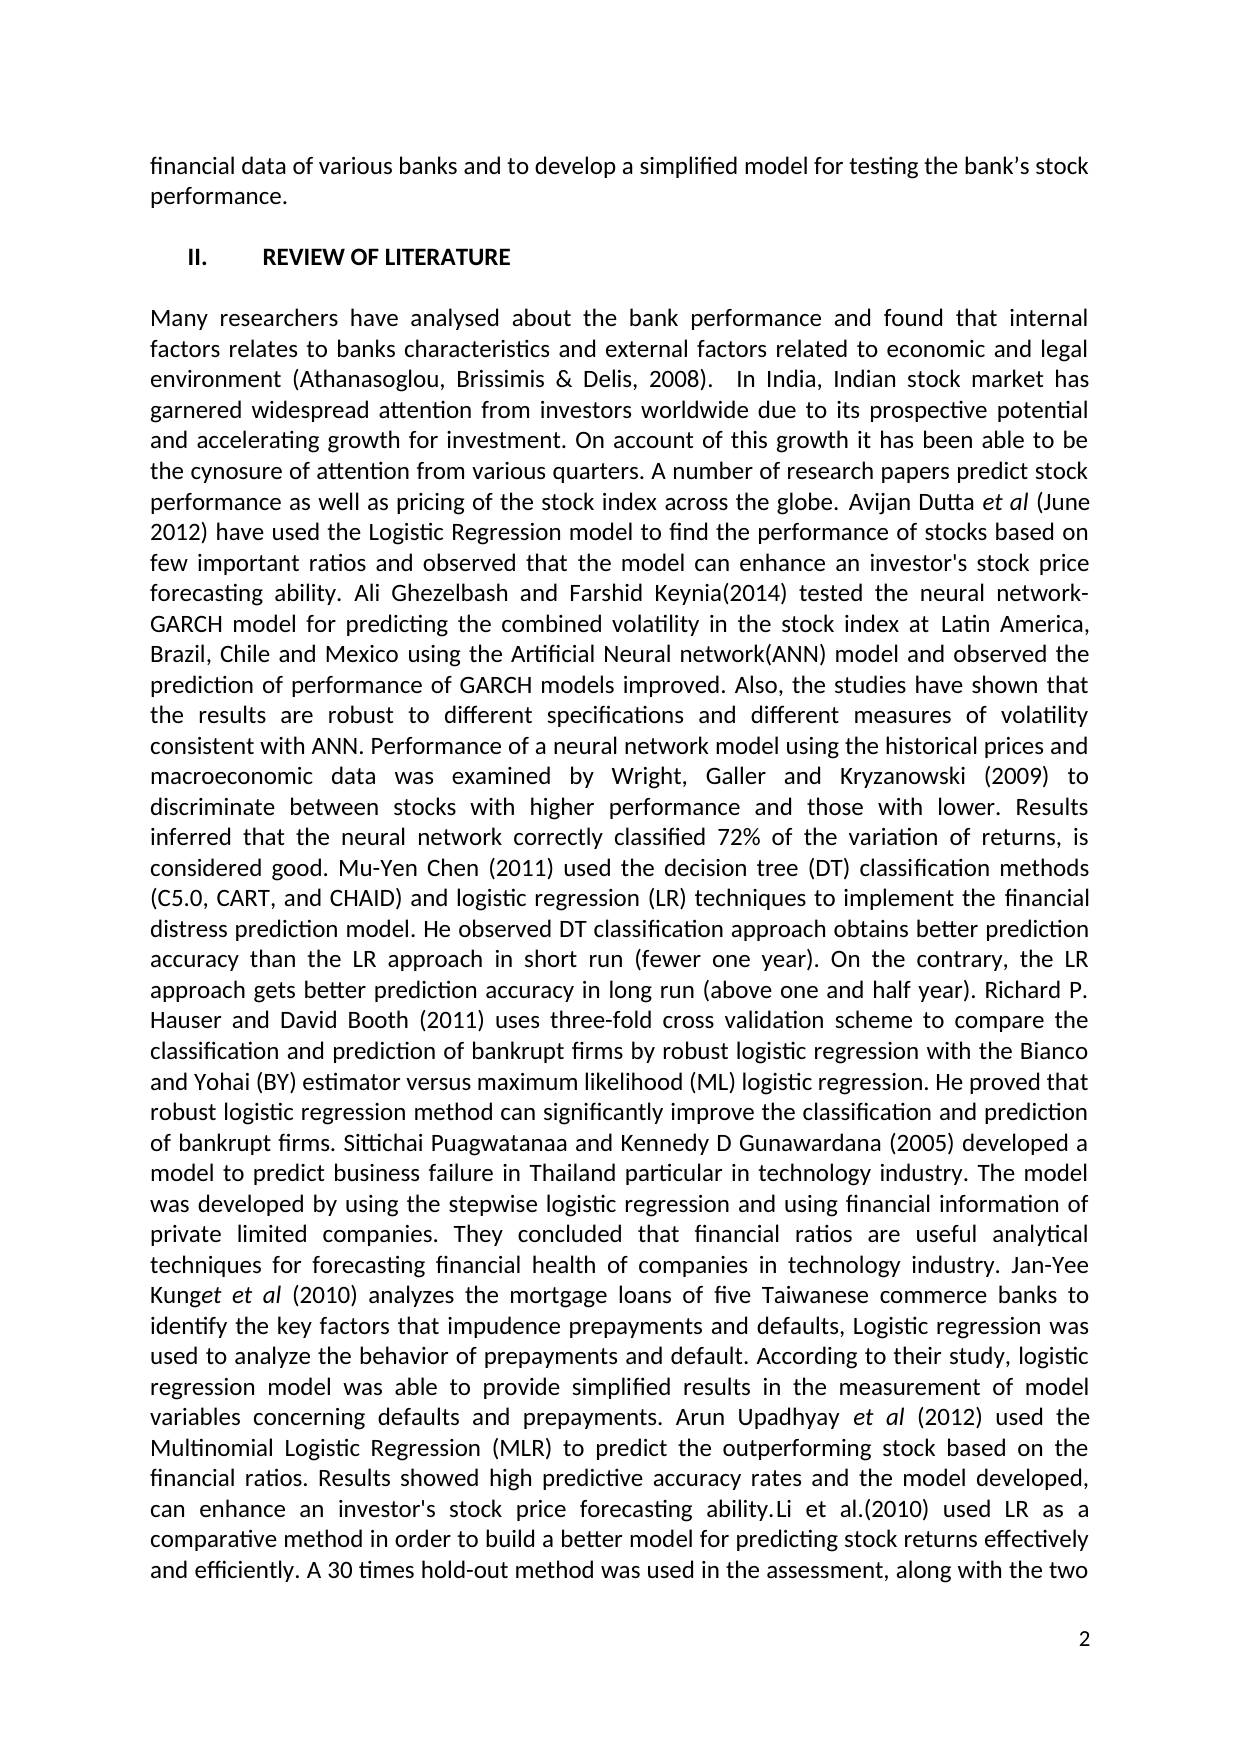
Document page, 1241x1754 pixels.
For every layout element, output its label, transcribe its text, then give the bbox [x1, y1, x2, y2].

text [150, 303, 1090, 1584]
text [150, 150, 1090, 211]
list REVIEW OF LITERATURE [187, 242, 1090, 272]
